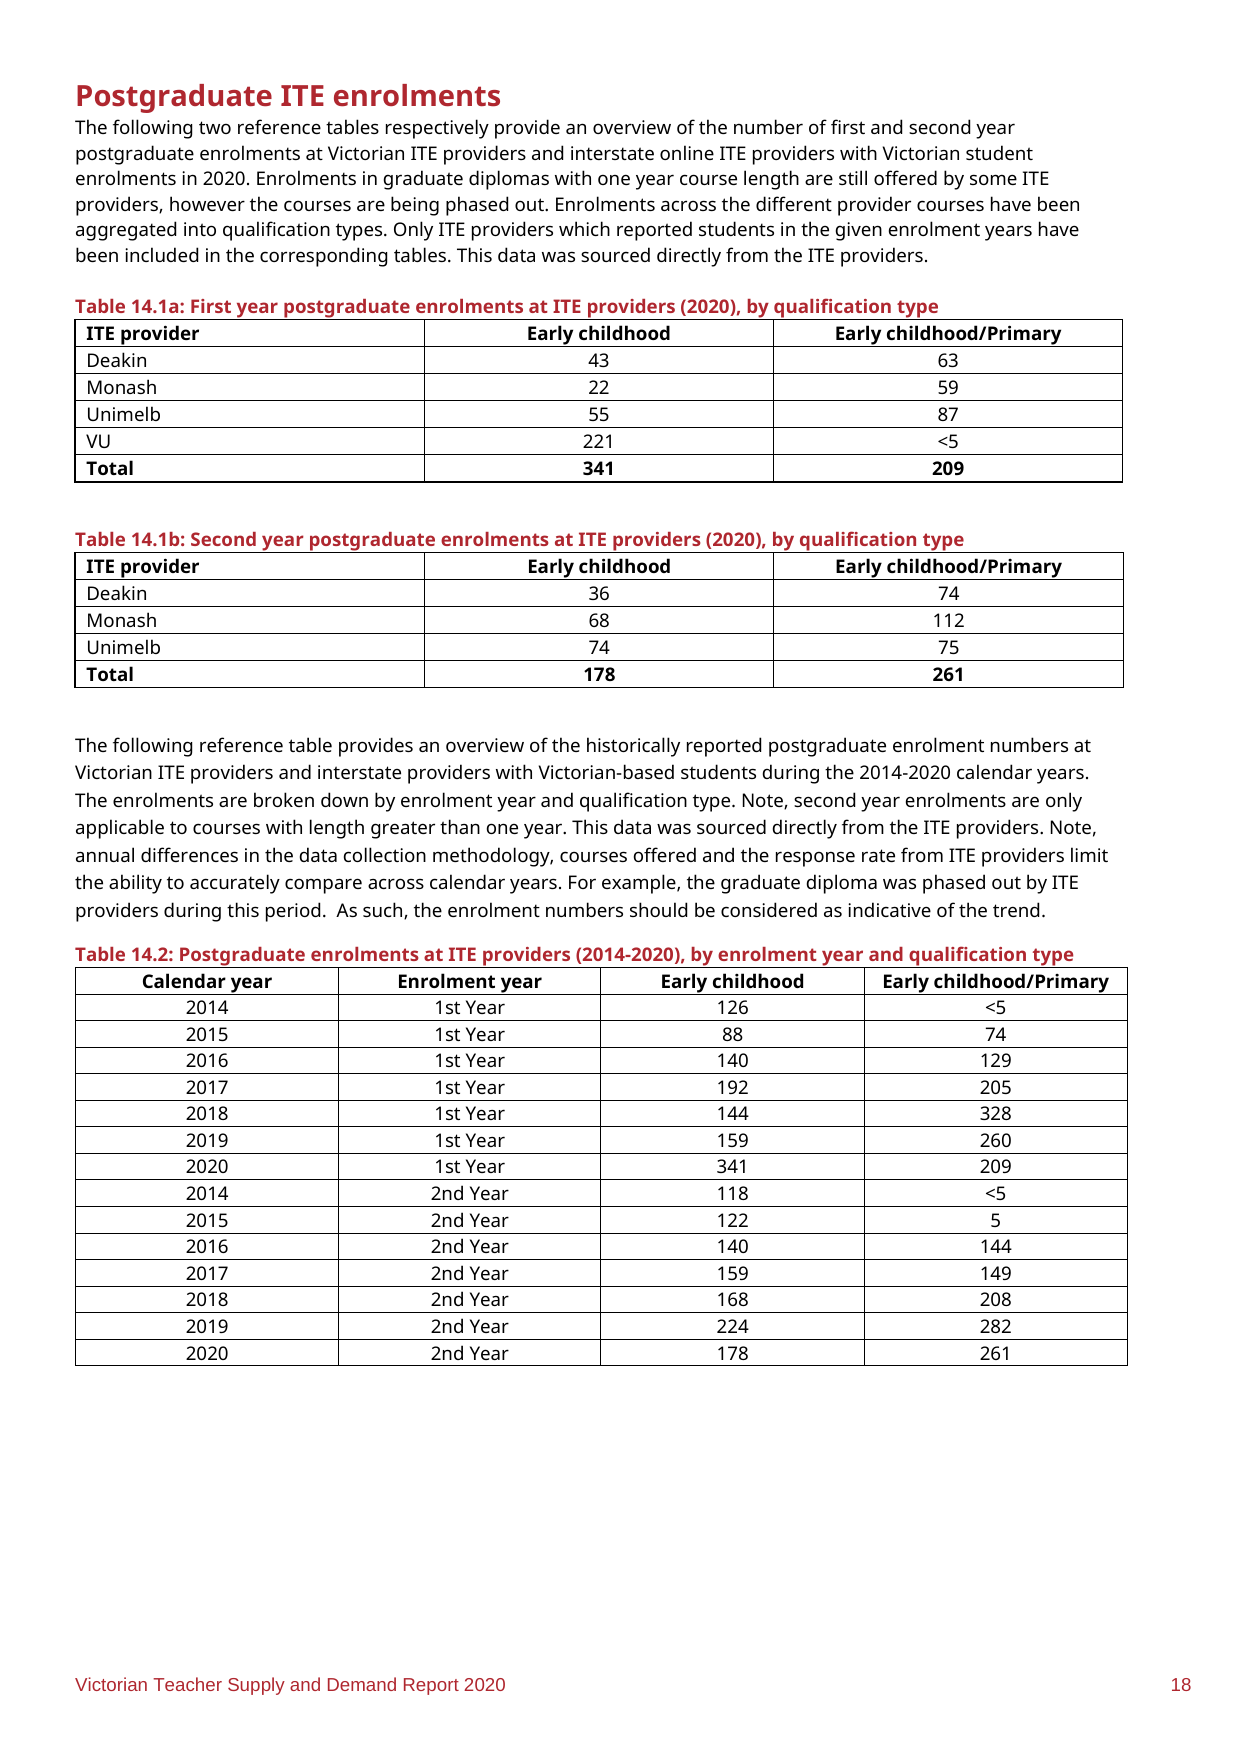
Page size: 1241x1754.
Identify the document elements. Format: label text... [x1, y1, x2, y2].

table_cell 159 [601, 1260, 864, 1286]
table_cell 1st Year [339, 1021, 600, 1047]
table_cell 118 [601, 1180, 864, 1206]
table_cell 1st Year [339, 1101, 600, 1126]
table_cell 261 [865, 1340, 1127, 1365]
table_cell 144 [865, 1234, 1127, 1259]
table_cell 2020 [76, 1154, 338, 1179]
text The following reference table provides an overview of the historically reported postgraduate enrolment numbers at Victorian ITE providers and interstate providers with Victorian-based students during the 2014-2020 calendar years. The enrolments are broken down by enrolment year and qualification type. Note, second year enrolments are only applicable to courses with length greater than one year. This data was sourced directly from the ITE providers. Note, annual differences in the data collection methodology, courses offered and the response rate from ITE providers limit the ability to accurately compare across calendar years. For example, the graduate diploma was phased out by ITE providers during this period. As such, the enrolment numbers should be considered as indicative of the trend. [75, 732, 1122, 923]
table_cell 159 [601, 1127, 864, 1153]
subtitle Table 14.1a: First year postgraduate enrolments at ITE providers (2020), by qualification type [75, 293, 1122, 319]
table_cell 2017 [76, 1074, 338, 1100]
table_cell 87 [774, 401, 1122, 427]
table_cell 209 [865, 1154, 1127, 1179]
table_cell Unimelb [76, 401, 424, 427]
table_header Early childhood/Primary [865, 968, 1127, 993]
table_cell <5 [865, 995, 1127, 1020]
table_cell 1st Year [339, 1074, 600, 1100]
table_cell 2017 [76, 1260, 338, 1286]
table_cell 282 [865, 1313, 1127, 1339]
table_cell Total [76, 455, 424, 481]
table_cell 68 [425, 607, 773, 633]
table_cell 208 [865, 1287, 1127, 1312]
table_cell 126 [601, 995, 864, 1020]
table_cell 2nd Year [339, 1234, 600, 1259]
table_cell 112 [774, 607, 1123, 633]
table_header Early childhood [425, 553, 773, 579]
table_cell 2nd Year [339, 1207, 600, 1232]
table_cell 1st Year [339, 995, 600, 1020]
table_cell 22 [425, 374, 773, 400]
table_cell 341 [601, 1154, 864, 1179]
table_cell 260 [865, 1127, 1127, 1153]
table_cell 178 [601, 1340, 864, 1365]
table_cell 1st Year [339, 1048, 600, 1073]
table_header Early childhood/Primary [774, 553, 1123, 579]
table_cell 341 [425, 455, 773, 481]
table_cell Total [76, 661, 424, 687]
table_cell 144 [601, 1101, 864, 1126]
table_cell 2018 [76, 1287, 338, 1312]
table_cell 75 [774, 634, 1123, 660]
subtitle Table 14.2: Postgraduate enrolments at ITE providers (2014-2020), by enrolment year and qualification type [75, 941, 1122, 967]
table_cell 178 [425, 661, 773, 687]
table_cell 129 [865, 1048, 1127, 1073]
subtitle Table 14.1b: Second year postgraduate enrolments at ITE providers (2020), by qualification type [75, 527, 1122, 552]
table_cell 328 [865, 1101, 1127, 1126]
table_cell 1st Year [339, 1154, 600, 1179]
table_cell 2016 [76, 1048, 338, 1073]
table_header Calendar year [76, 968, 338, 993]
table_cell 209 [774, 455, 1122, 481]
table_cell 74 [865, 1021, 1127, 1047]
table_header ITE provider [76, 553, 424, 579]
table_cell Monash [76, 374, 424, 400]
table_cell 221 [425, 428, 773, 454]
table_cell 88 [601, 1021, 864, 1047]
table_cell Monash [76, 607, 424, 633]
table_cell 261 [774, 661, 1123, 687]
table_cell VU [76, 428, 424, 454]
table_cell 2nd Year [339, 1180, 600, 1206]
table_cell 2nd Year [339, 1287, 600, 1312]
table_cell 55 [425, 401, 773, 427]
table_cell 2015 [76, 1207, 338, 1232]
table_cell 74 [774, 580, 1123, 606]
table_cell 2016 [76, 1234, 338, 1259]
table_cell 5 [865, 1207, 1127, 1232]
table_header Early childhood [601, 968, 864, 993]
table_cell 2018 [76, 1101, 338, 1126]
table_cell 36 [425, 580, 773, 606]
table_header Enrolment year [339, 968, 600, 993]
table_cell 2014 [76, 1180, 338, 1206]
table_cell 2020 [76, 1340, 338, 1365]
table_cell 43 [425, 347, 773, 373]
table_cell 1st Year [339, 1127, 600, 1153]
table_cell 205 [865, 1074, 1127, 1100]
table_cell 2nd Year [339, 1313, 600, 1339]
table_cell Deakin [76, 347, 424, 373]
text The following two reference tables respectively provide an overview of the number of first and second year postgraduate enrolments at Victorian ITE providers and interstate online ITE providers with Victorian student enrolments in 2020. Enrolments in graduate diplomas with one year course length are still offered by some ITE providers, however the courses are being phased out. Enrolments across the different provider courses have been aggregated into qualification types. Only ITE providers which reported students in the given enrolment years have been included in the corresponding tables. This data was sourced directly from the ITE providers. [75, 115, 1122, 268]
table_cell Unimelb [76, 634, 424, 660]
table_cell 168 [601, 1287, 864, 1312]
table_cell 2015 [76, 1021, 338, 1047]
table_header Early childhood/Primary [774, 320, 1122, 346]
table_cell 224 [601, 1313, 864, 1339]
table_cell 59 [774, 374, 1122, 400]
table_cell <5 [774, 428, 1122, 454]
table_cell 63 [774, 347, 1122, 373]
table_cell 122 [601, 1207, 864, 1232]
table_cell 2nd Year [339, 1260, 600, 1286]
table_header ITE provider [76, 320, 424, 346]
table_cell 2nd Year [339, 1340, 600, 1365]
table_cell 74 [425, 634, 773, 660]
subtitle Postgraduate ITE enrolments [75, 75, 1122, 115]
table_cell 149 [865, 1260, 1127, 1286]
table_header Early childhood [425, 320, 773, 346]
table_cell 140 [601, 1048, 864, 1073]
table_cell Deakin [76, 580, 424, 606]
table_cell 2019 [76, 1313, 338, 1339]
table_cell 140 [601, 1234, 864, 1259]
table_cell 2014 [76, 995, 338, 1020]
table_cell 192 [601, 1074, 864, 1100]
table_cell <5 [865, 1180, 1127, 1206]
table_cell 2019 [76, 1127, 338, 1153]
